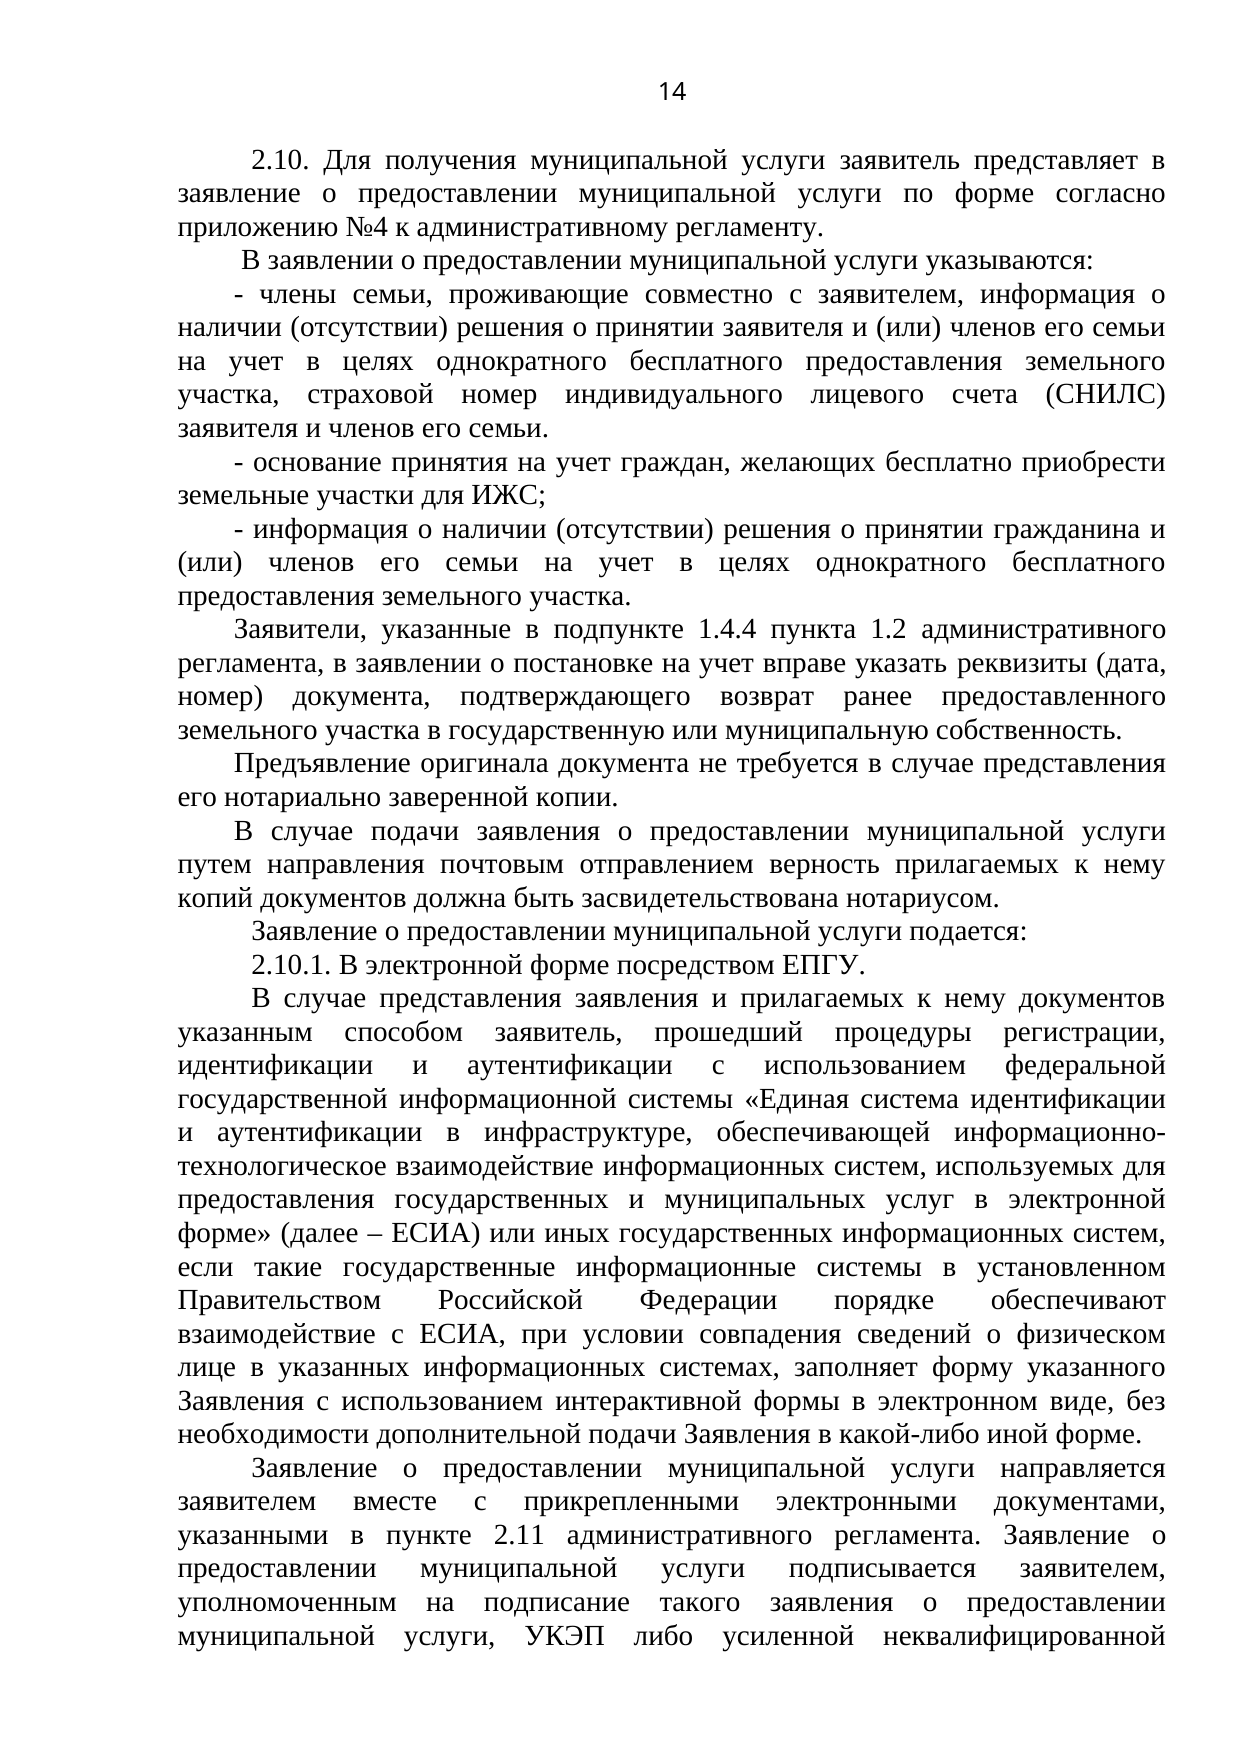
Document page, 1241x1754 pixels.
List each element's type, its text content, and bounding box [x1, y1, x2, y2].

text В случае подачи заявления о предоставлении муниципальной услуги путем направления почтовым отправлением верность прилагаемых к нему копий документов должна быть засвидетельствована нотариусом. [177, 813, 1167, 913]
text 2.10. Для получения муниципальной услуги заявитель представляет в заявление о предоставлении муниципальной услуги по форме согласно приложению №4 к административному регламенту. [177, 142, 1167, 242]
text - члены семьи, проживающие совместно с заявителем, информация о наличии (отсутствии) решения о принятии заявителя и (или) членов его семьи на учет в целях однократного бесплатного предоставления земельного участка, страховой номер индивидуального лицевого счета (СНИЛС) заявителя и членов его семьи. [177, 276, 1167, 444]
text - основание принятия на учет граждан, желающих бесплатно приобрести земельные участки для ИЖС; [177, 444, 1167, 511]
text Заявление о предоставлении муниципальной услуги подается: [177, 913, 1167, 947]
text 2.10.1. В электронной форме посредством ЕПГУ. [177, 947, 1167, 980]
text В случае представления заявления и прилагаемых к нему документов указанным способом заявитель, прошедший процедуры регистрации, идентификации и аутентификации с использованием федеральной государственной информационной системы «Единая система идентификации и аутентификации в инфраструктуре, обеспечивающей информационно-технологическое взаимодействие информационных систем, используемых для предоставления государственных и муниципальных услуг в электронной форме» (далее – ЕСИА) или иных государственных информационных систем, если такие государственные информационные системы в установленном Правительством Российской Федерации порядке обеспечивают взаимодействие с ЕСИА, при условии совпадения сведений о физическом лице в указанных информационных системах, заполняет форму указанного Заявления с использованием интерактивной формы в электронном виде, без необходимости дополнительной подачи Заявления в какой-либо иной форме. [177, 980, 1167, 1450]
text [177, 1450, 1167, 1651]
text Предъявление оригинала документа не требуется в случае представления его нотариально заверенной копии. [177, 746, 1167, 813]
text Заявители, указанные в подпункте 1.4.4 пункта 1.2 административного регламента, в заявлении о постановке на учет вправе указать реквизиты (дата, номер) документа, подтверждающего возврат ранее предоставленного земельного участка в государственную или муниципальную собственность. [177, 611, 1167, 746]
text В заявлении о предоставлении муниципальной услуги указываются: [177, 242, 1167, 276]
text - информация о наличии (отсутствии) решения о принятии гражданина и (или) членов его семьи на учет в целях однократного бесплатного предоставления земельного участка. [177, 511, 1167, 611]
